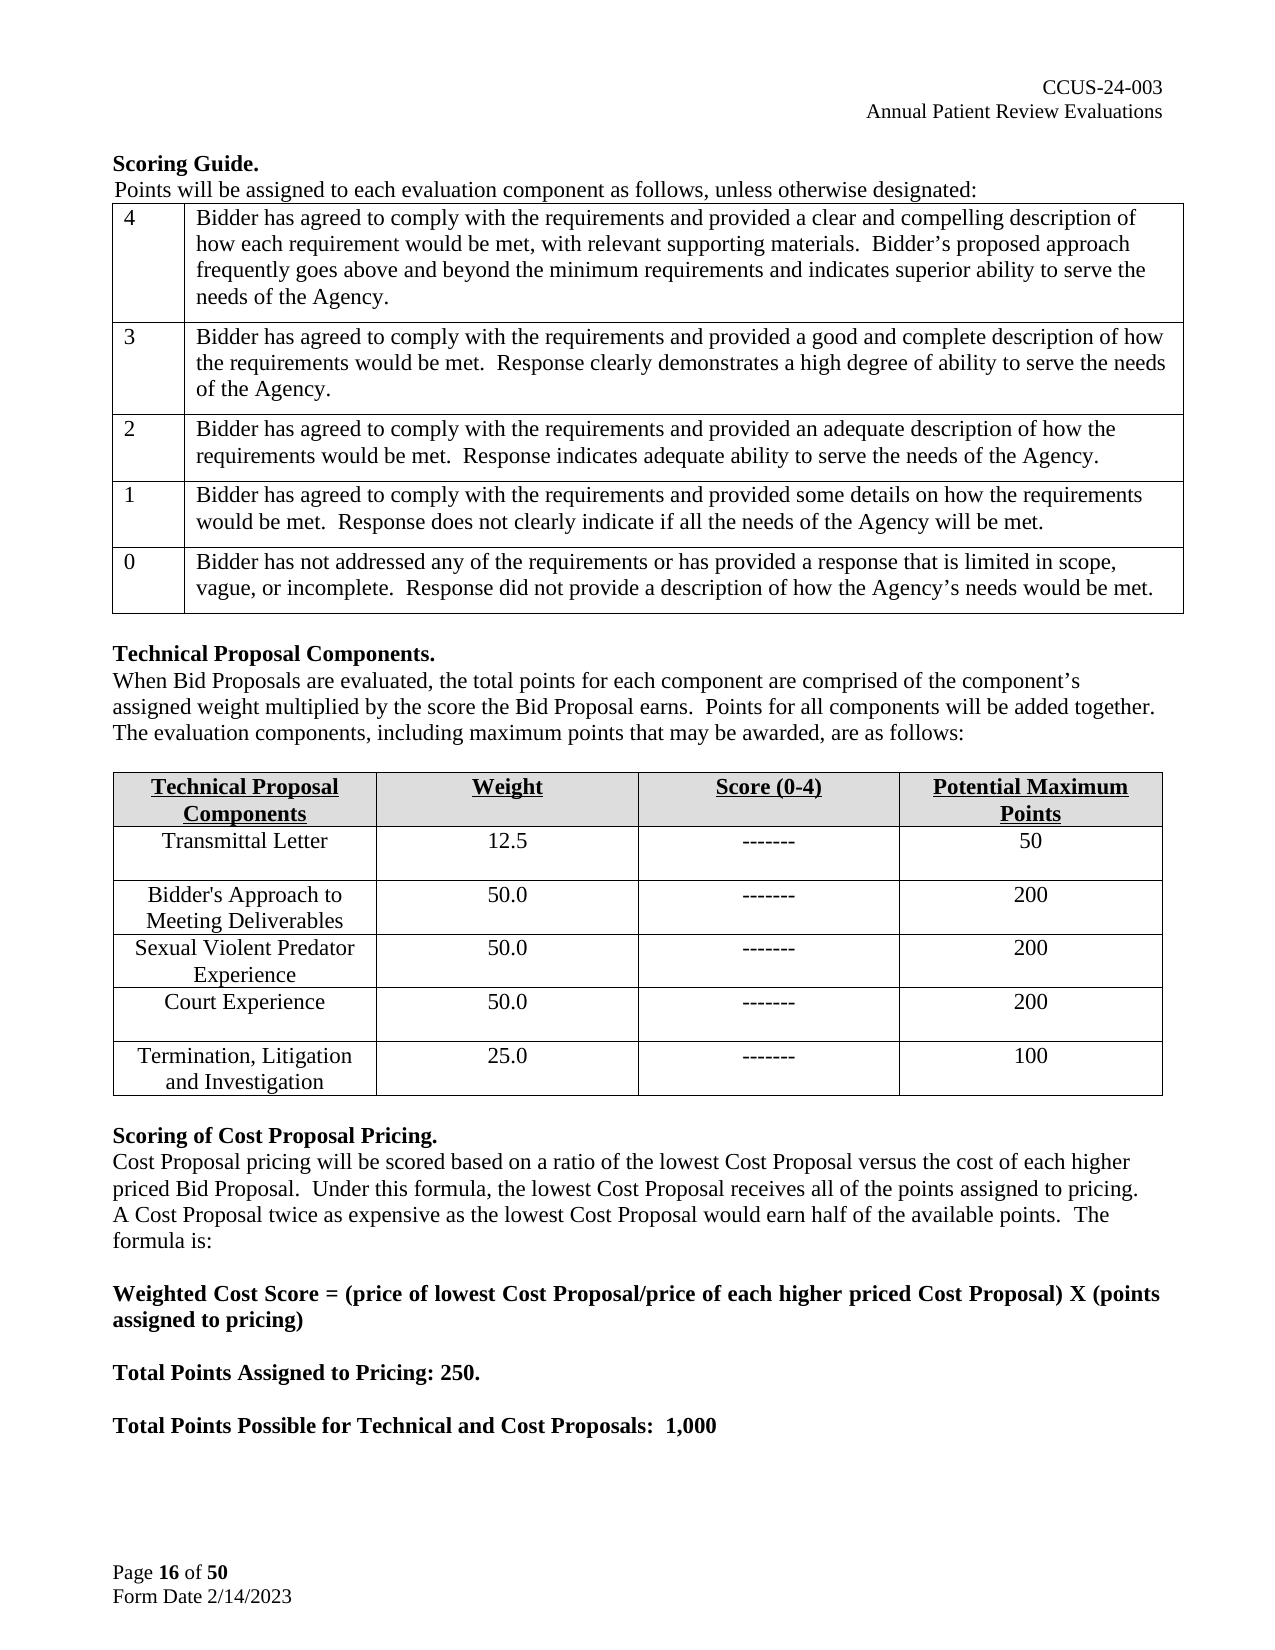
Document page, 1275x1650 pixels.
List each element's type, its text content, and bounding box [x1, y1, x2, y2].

table_cell Bidder has not addressed any of the requirements or has provided a response that is limited in scope, vague, or incomplete. Response did not provide a description of how the Agency’s needs would be met. [185, 548, 1183, 613]
table_cell 2 [113, 415, 184, 481]
table_cell 200 [900, 935, 1162, 987]
table_cell 50 [900, 827, 1162, 880]
text Cost Proposal pricing will be scored based on a ratio of the lowest Cost Proposal versus the cost of each higher priced Bid Proposal. Under this formula, the lowest Cost Proposal receives all of the points assigned to pricing. A Cost Proposal twice as expensive as the lowest Cost Proposal would earn half of the available points. The formula is: [112, 1148, 1162, 1254]
table_cell Court Experience [114, 988, 376, 1041]
table_cell Termination, Litigation and Investigation [114, 1042, 376, 1095]
text Scoring Guide. [112, 150, 1162, 176]
table_cell 200 [900, 881, 1162, 933]
table_cell Bidder has agreed to comply with the requirements and provided an adequate description of how the requirements would be met. Response indicates adequate ability to serve the needs of the Agency. [185, 415, 1183, 481]
table_cell 50.0 [377, 881, 638, 933]
text Total Points Assigned to Pricing: 250. [112, 1359, 1162, 1386]
table_cell Bidder has agreed to comply with the requirements and provided a good and complete description of how the requirements would be met. Response clearly demonstrates a high degree of ability to serve the needs of the Agency. [185, 323, 1183, 414]
table_cell 1 [113, 482, 184, 547]
text Technical Proposal Components. [112, 640, 1162, 667]
table_header Potential Maximum Points [900, 773, 1162, 826]
table_cell Transmittal Letter [114, 827, 376, 880]
text Total Points Possible for Technical and Cost Proposals: 1,000 [112, 1412, 1162, 1438]
table_cell Sexual Violent Predator Experience [114, 935, 376, 987]
table_cell 50.0 [377, 988, 638, 1041]
table_cell 100 [900, 1042, 1162, 1095]
table_cell ------- [639, 1042, 899, 1095]
table_cell 25.0 [377, 1042, 638, 1095]
table_cell 3 [113, 323, 184, 414]
text Points will be assigned to each evaluation component as follows, unless otherwise designated: [114, 176, 1162, 203]
table_header Weight [377, 773, 638, 826]
table_cell 0 [113, 548, 184, 613]
table_cell Bidder's Approach to Meeting Deliverables [114, 881, 376, 933]
text Scoring of Cost Proposal Pricing. [112, 1122, 1162, 1148]
table_cell ------- [639, 881, 899, 933]
table_cell 50.0 [377, 935, 638, 987]
table_cell 200 [900, 988, 1162, 1041]
table_cell ------- [639, 988, 899, 1041]
table_cell ------- [639, 935, 899, 987]
text Weighted Cost Score = (price of lowest Cost Proposal/price of each higher priced Cost Proposal) X (points assigned to pricing) [112, 1280, 1162, 1333]
table_header Technical Proposal Components [114, 773, 376, 826]
table_cell ------- [639, 827, 899, 880]
table_header Score (0-4) [639, 773, 899, 826]
table_cell 12.5 [377, 827, 638, 880]
table_header 4 [113, 204, 184, 322]
table_cell Bidder has agreed to comply with the requirements and provided some details on how the requirements would be met. Response does not clearly indicate if all the needs of the Agency will be met. [185, 482, 1183, 547]
text When Bid Proposals are evaluated, the total points for each component are comprised of the component’s assigned weight multiplied by the score the Bid Proposal earns. Points for all components will be added together. The evaluation components, including maximum points that may be awarded, are as follows: [112, 667, 1162, 746]
table_header Bidder has agreed to comply with the requirements and provided a clear and compelling description of how each requirement would be met, with relevant supporting materials. Bidder’s proposed approach frequently goes above and beyond the minimum requirements and indicates superior ability to serve the needs of the Agency. [185, 204, 1183, 322]
